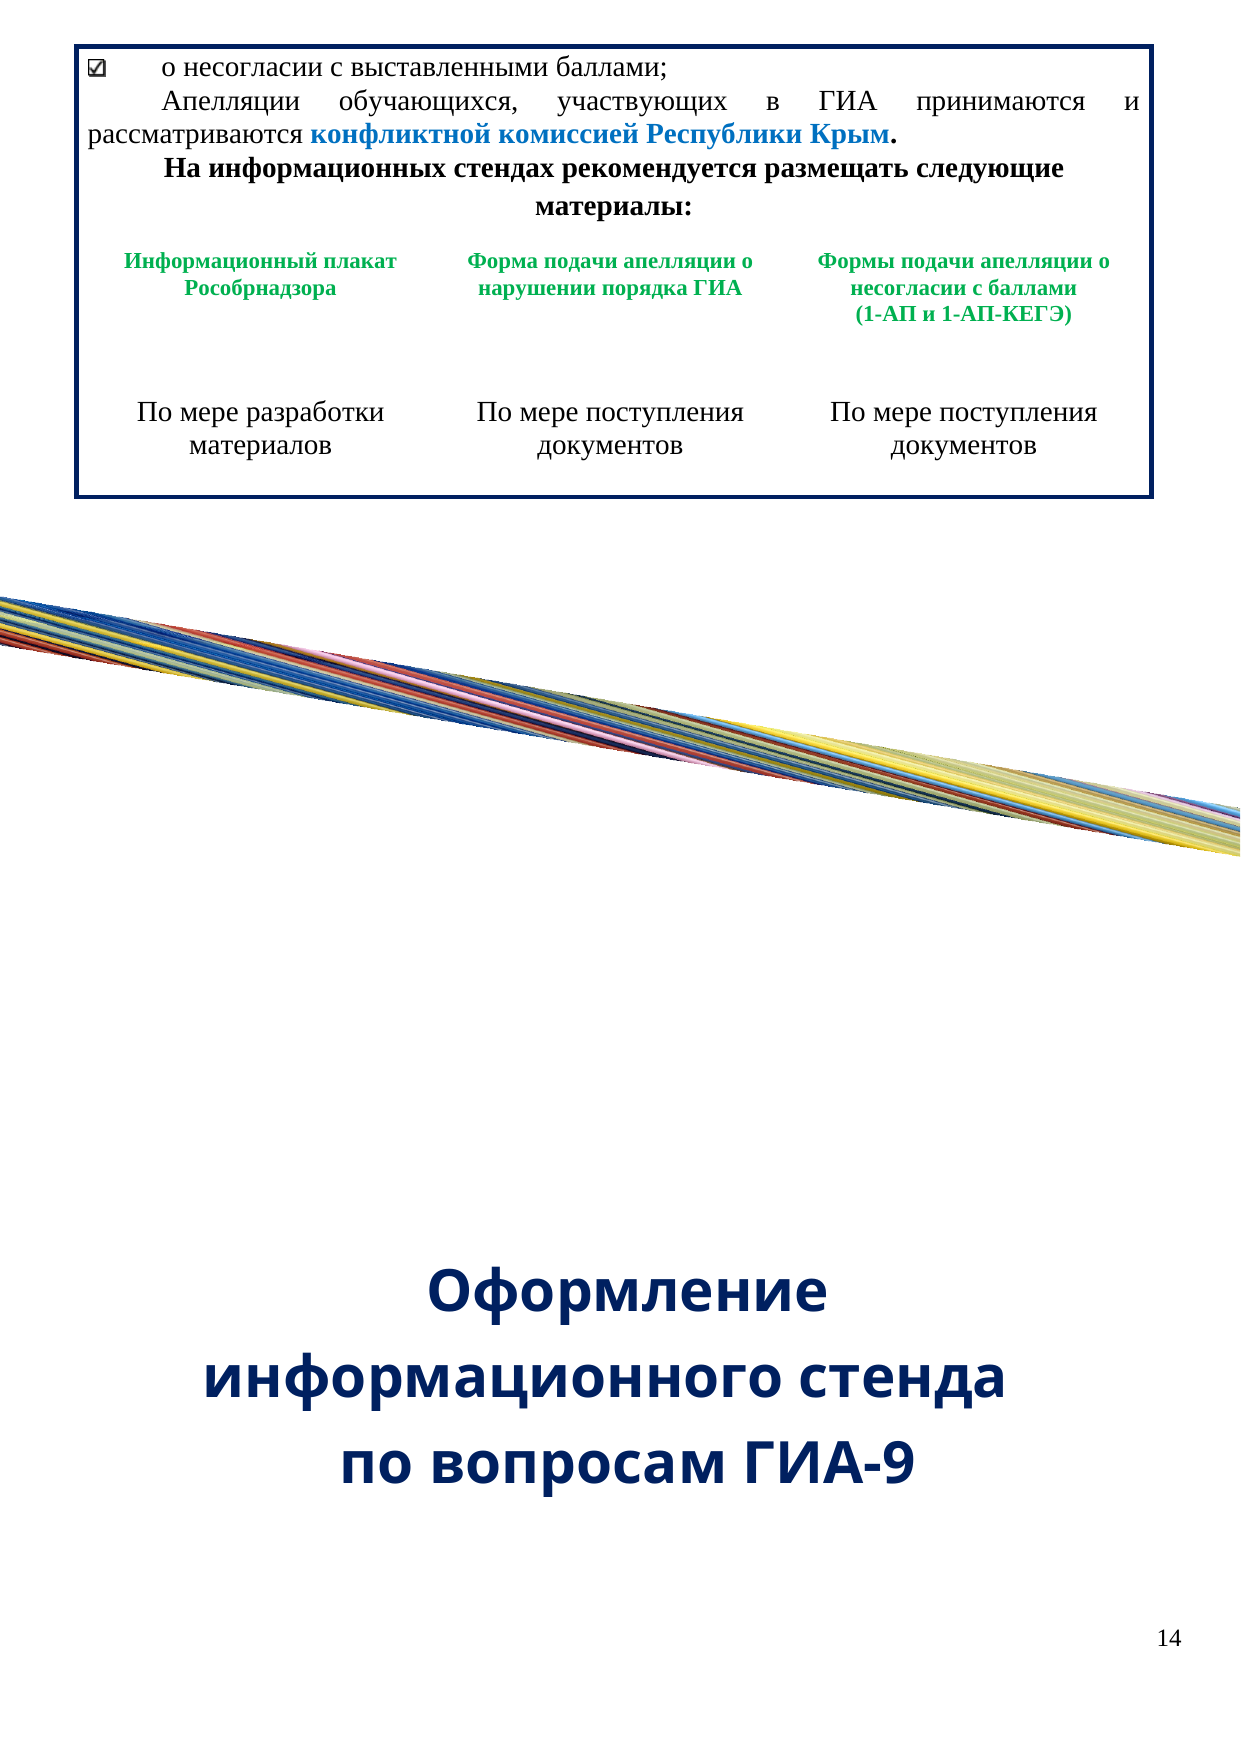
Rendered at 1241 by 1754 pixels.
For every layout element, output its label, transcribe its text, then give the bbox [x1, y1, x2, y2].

text по вопросам ГИА-9 [74, 1421, 1181, 1500]
picture [0, 597, 1241, 857]
picture [88, 59, 106, 77]
text Оформление [74, 1249, 1181, 1329]
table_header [79, 49, 1149, 494]
text информационного стенда [29, 1335, 1181, 1414]
